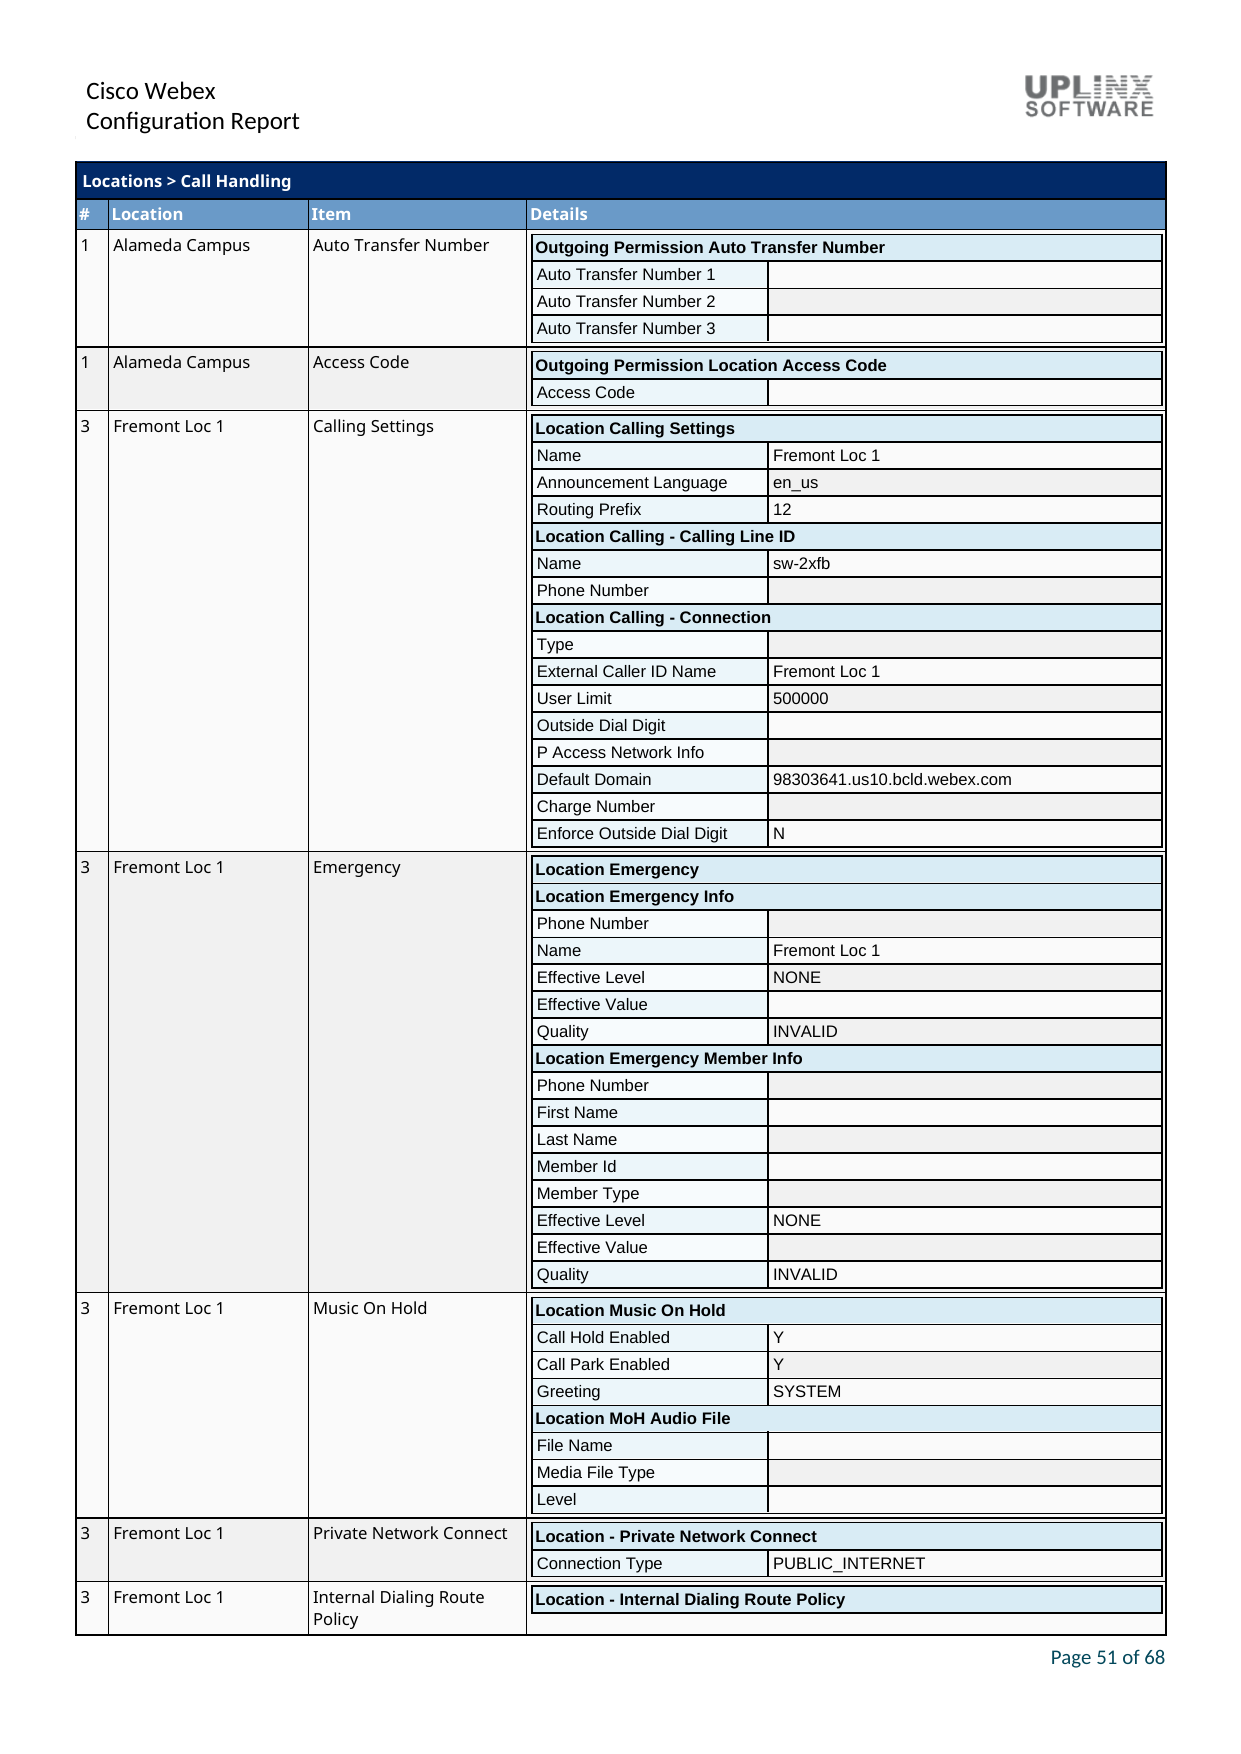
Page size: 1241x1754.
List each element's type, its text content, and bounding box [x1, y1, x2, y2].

table_cell [527, 411, 1165, 851]
table_cell 1 [77, 230, 108, 346]
table_cell 3 [77, 1293, 108, 1517]
table_cell Location [109, 200, 308, 229]
table_cell [527, 1519, 1165, 1581]
table_cell [527, 1582, 1165, 1634]
table_cell Emergency [309, 852, 526, 1292]
table_cell Details [527, 200, 1165, 229]
table_cell Access Code [309, 348, 526, 409]
table_cell Private Network Connect [309, 1519, 526, 1581]
table_cell Item [309, 200, 526, 229]
table_cell Fremont Loc 1 [109, 411, 308, 851]
table_cell 1 [77, 348, 108, 409]
table_header Locations > Call Handling [77, 163, 1165, 198]
table_cell [527, 348, 1165, 409]
table_cell Auto Transfer Number [309, 230, 526, 346]
table_cell Calling Settings [309, 411, 526, 851]
table_cell Fremont Loc 1 [109, 852, 308, 1292]
table_cell 3 [77, 1519, 108, 1581]
table_cell # [77, 200, 108, 229]
table_cell 3 [77, 1582, 108, 1634]
table_cell 3 [77, 411, 108, 851]
table_cell Fremont Loc 1 [109, 1519, 308, 1581]
table_cell Fremont Loc 1 [109, 1293, 308, 1517]
table_cell Fremont Loc 1 [109, 1582, 308, 1634]
table_cell Music On Hold [309, 1293, 526, 1517]
table_cell Alameda Campus [109, 348, 308, 409]
table_cell [527, 1293, 1165, 1517]
table_cell [527, 852, 1165, 1292]
table_cell [527, 230, 1165, 346]
table_cell Alameda Campus [109, 230, 308, 346]
table_cell Internal Dialing Route Policy [309, 1582, 526, 1634]
table_cell 3 [77, 852, 108, 1292]
picture [1024, 75, 1154, 119]
